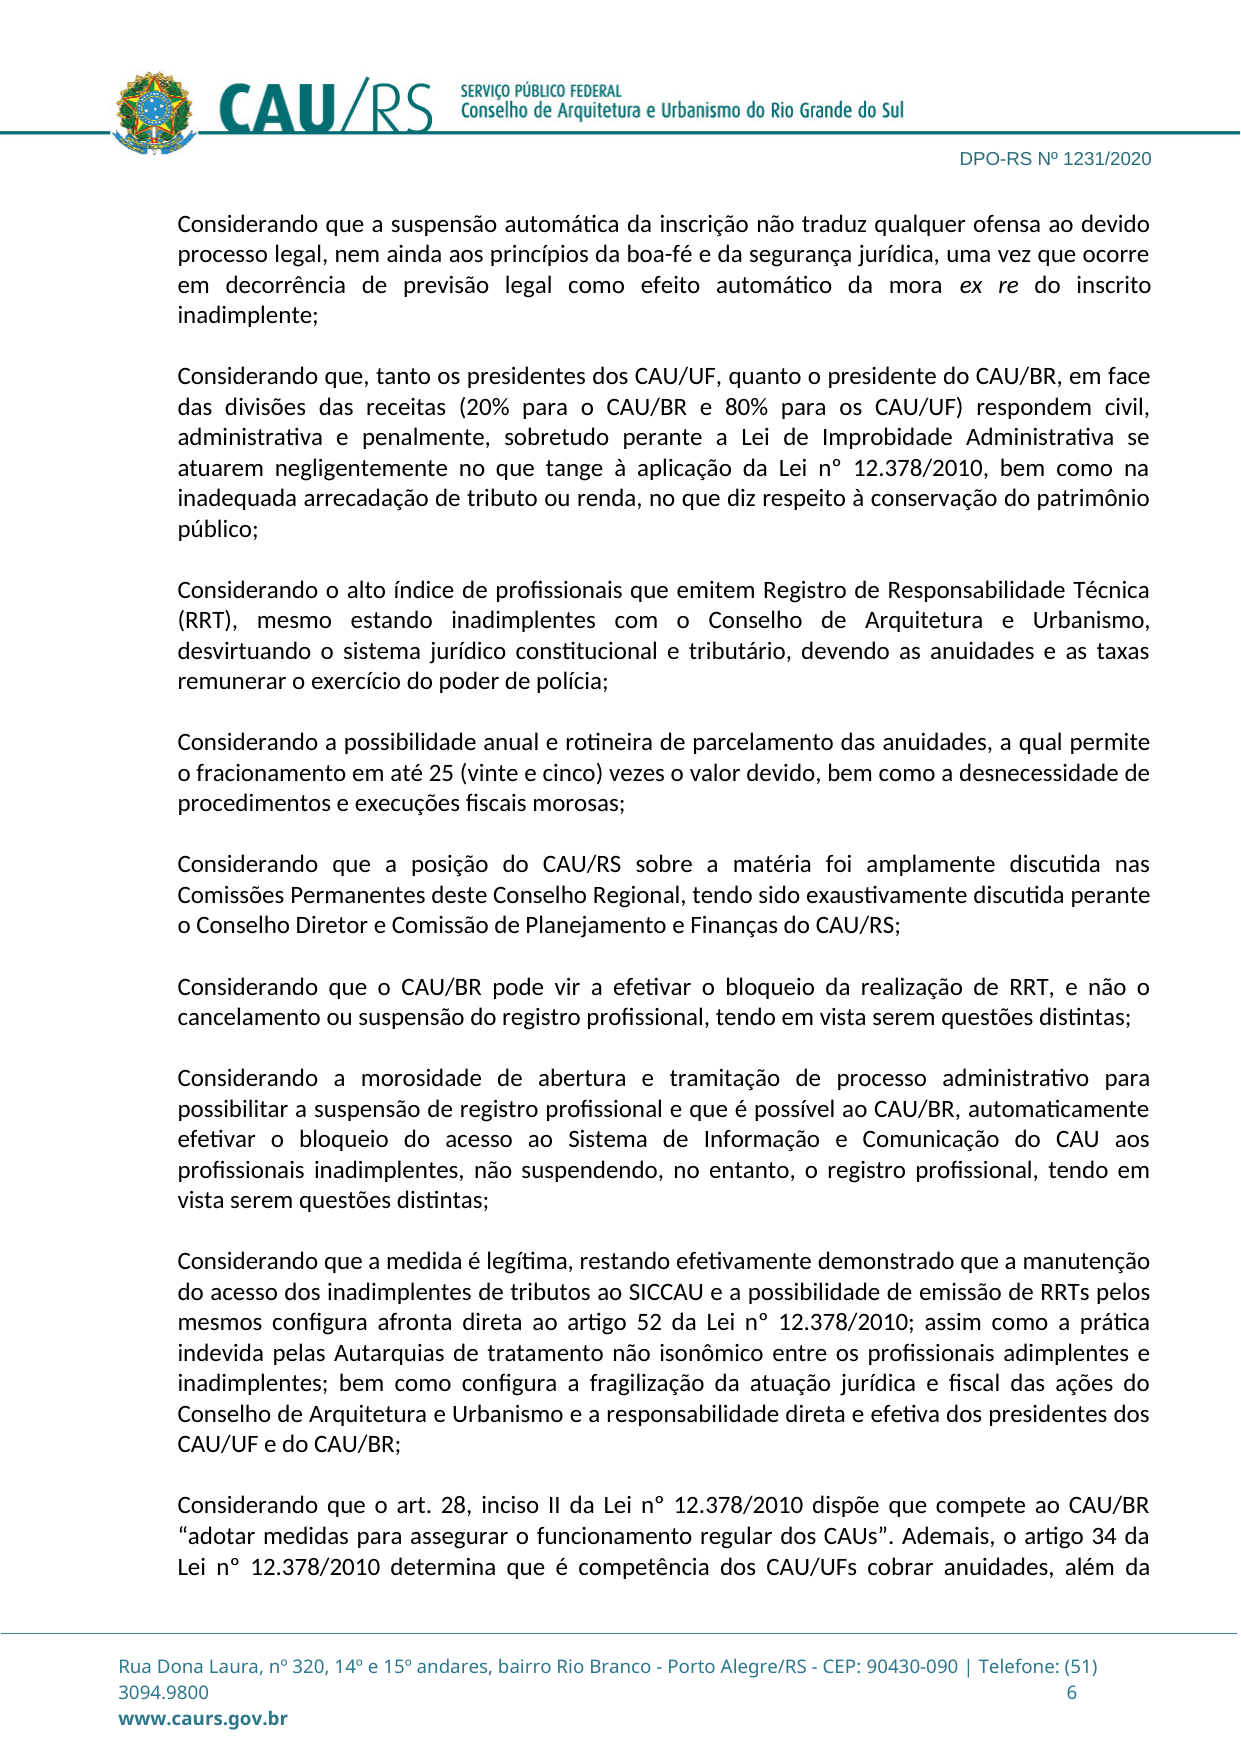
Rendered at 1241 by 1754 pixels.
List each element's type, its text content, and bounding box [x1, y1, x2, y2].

text Considerando a morosidade de abertura e tramitação de processo administrativo para possibilitar a suspensão de registro profissional e que é possível ao CAU/BR, automaticamente efetivar o bloqueio do acesso ao Sistema de Informação e Comunicação do CAU aos profissionais inadimplentes, não suspendendo, no entanto, o registro profissional, tendo em vista serem questões distintas; [177, 1062, 1152, 1215]
text Considerando o alto índice de profissionais que emitem Registro de Responsabilidade Técnica (RRT), mesmo estando inadimplentes com o Conselho de Arquitetura e Urbanismo, desvirtuando o sistema jurídico constitucional e tributário, devendo as anuidades e as taxas remunerar o exercício do poder de polícia; [177, 574, 1152, 696]
text Considerando a possibilidade anual e rotineira de parcelamento das anuidades, a qual permite o fracionamento em até 25 (vinte e cinco) vezes o valor devido, bem como a desnecessidade de procedimentos e execuções fiscais morosas; [177, 727, 1152, 818]
text Considerando que a suspensão automática da inscrição não traduz qualquer ofensa ao devido processo legal, nem ainda aos princípios da boa-fé e da segurança jurídica, uma vez que ocorre em decorrência de previsão legal como efeito automático da mora ex re do inscrito inadimplente; [177, 208, 1152, 330]
text Considerando que a medida é legítima, restando efetivamente demonstrado que a manutenção do acesso dos inadimplentes de tributos ao SICCAU e a possibilidade de emissão de RRTs pelos mesmos configura afronta direta ao artigo 52 da Lei nº 12.378/2010; assim como a prática indevida pelas Autarquias de tratamento não isonômico entre os profissionais adimplentes e inadimplentes; bem como configura a fragilização da atuação jurídica e fiscal das ações do Conselho de Arquitetura e Urbanismo e a responsabilidade direta e efetiva dos presidentes dos CAU/UF e do CAU/BR; [177, 1245, 1152, 1459]
picture [0, 5, 1241, 166]
text Considerando que a posição do CAU/RS sobre a matéria foi amplamente discutida nas Comissões Permanentes deste Conselho Regional, tendo sido exaustivamente discutida perante o Conselho Diretor e Comissão de Planejamento e Finanças do CAU/RS; [177, 849, 1152, 940]
text Considerando que o CAU/BR pode vir a efetivar o bloqueio da realização de RRT, e não o cancelamento ou suspensão do registro profissional, tendo em vista serem questões distintas; [177, 971, 1152, 1032]
text Considerando que, tanto os presidentes dos CAU/UF, quanto o presidente do CAU/BR, em face das divisões das receitas (20% para o CAU/BR e 80% para os CAU/UF) respondem civil, administrativa e penalmente, sobretudo perante a Lei de Improbidade Administrativa se atuarem negligentemente no que tange à aplicação da Lei nº 12.378/2010, bem como na inadequada arrecadação de tributo ou renda, no que diz respeito à conservação do patrimônio público; [177, 360, 1152, 543]
